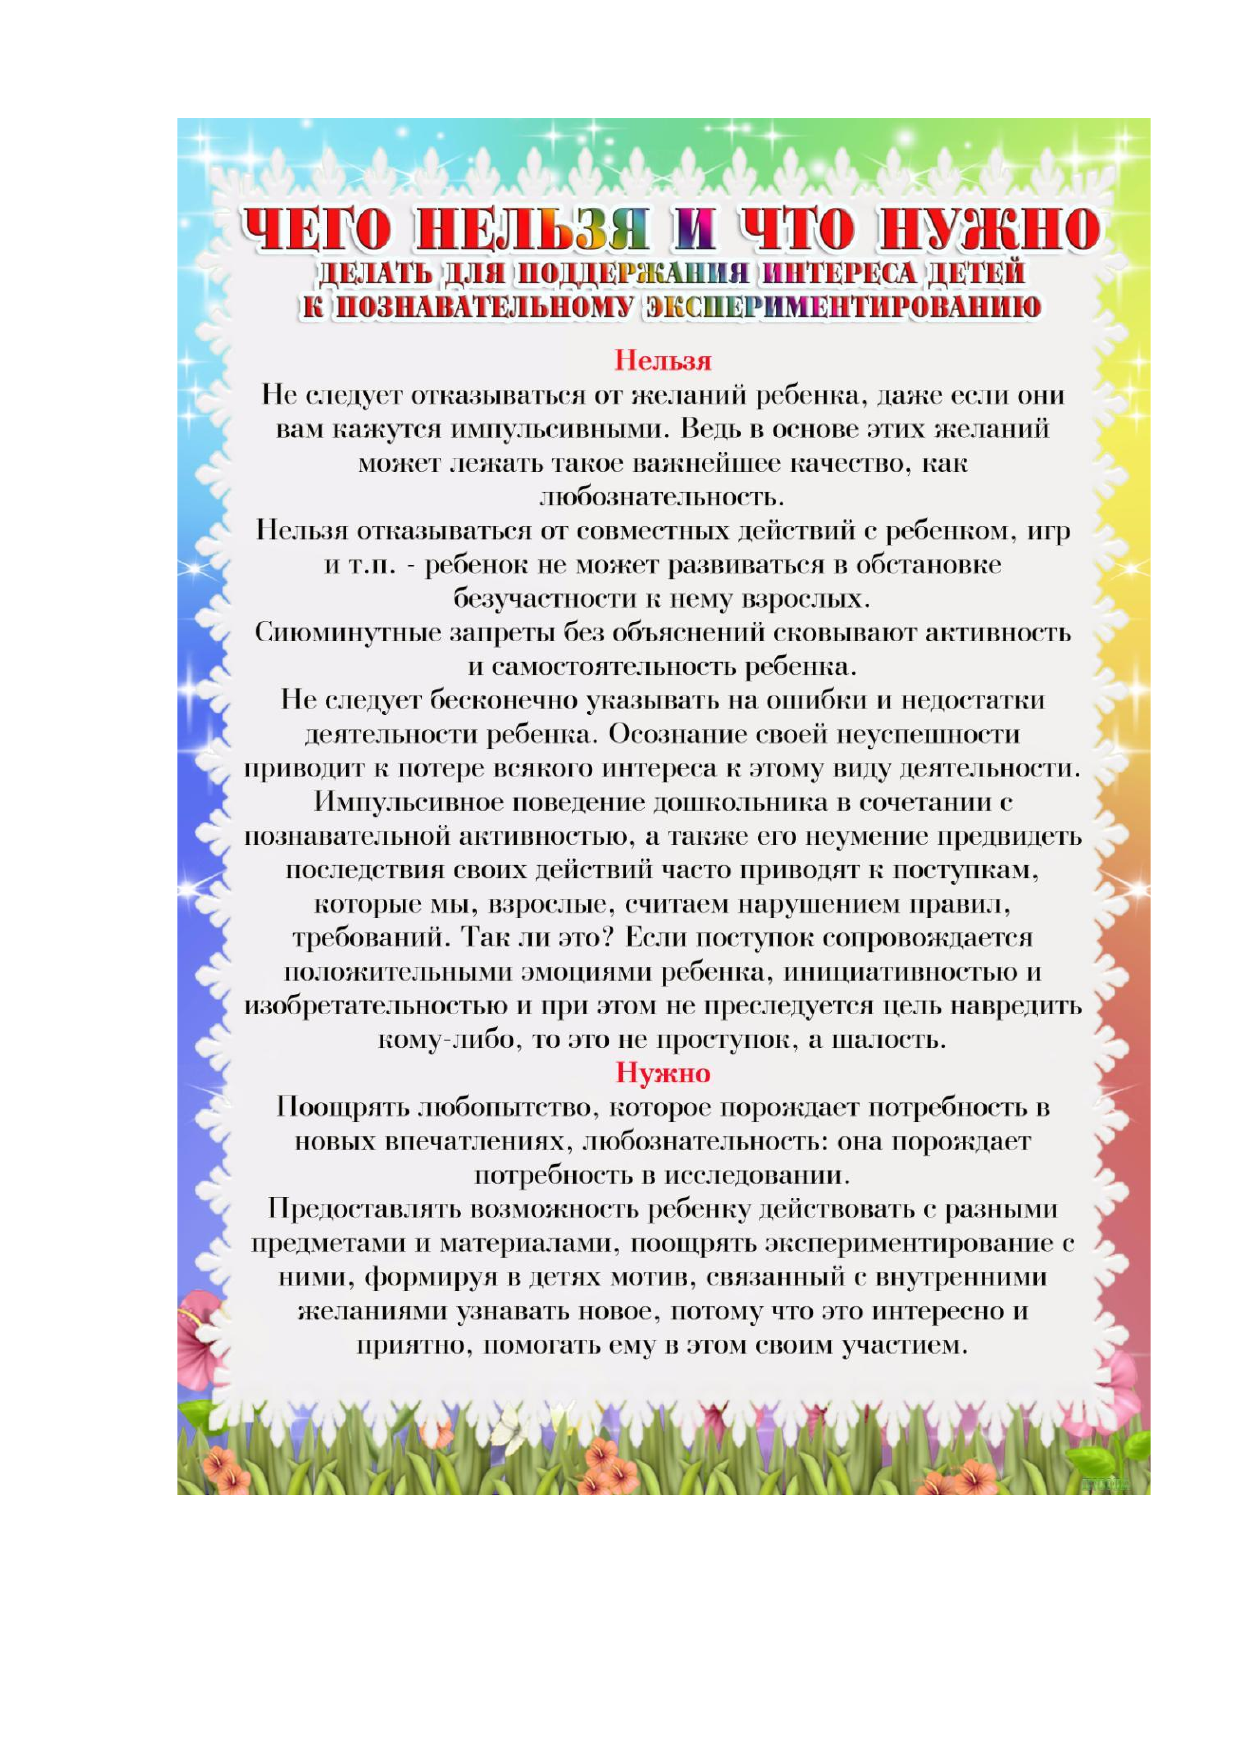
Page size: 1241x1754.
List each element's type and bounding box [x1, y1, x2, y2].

picture [177, 118, 1151, 1495]
